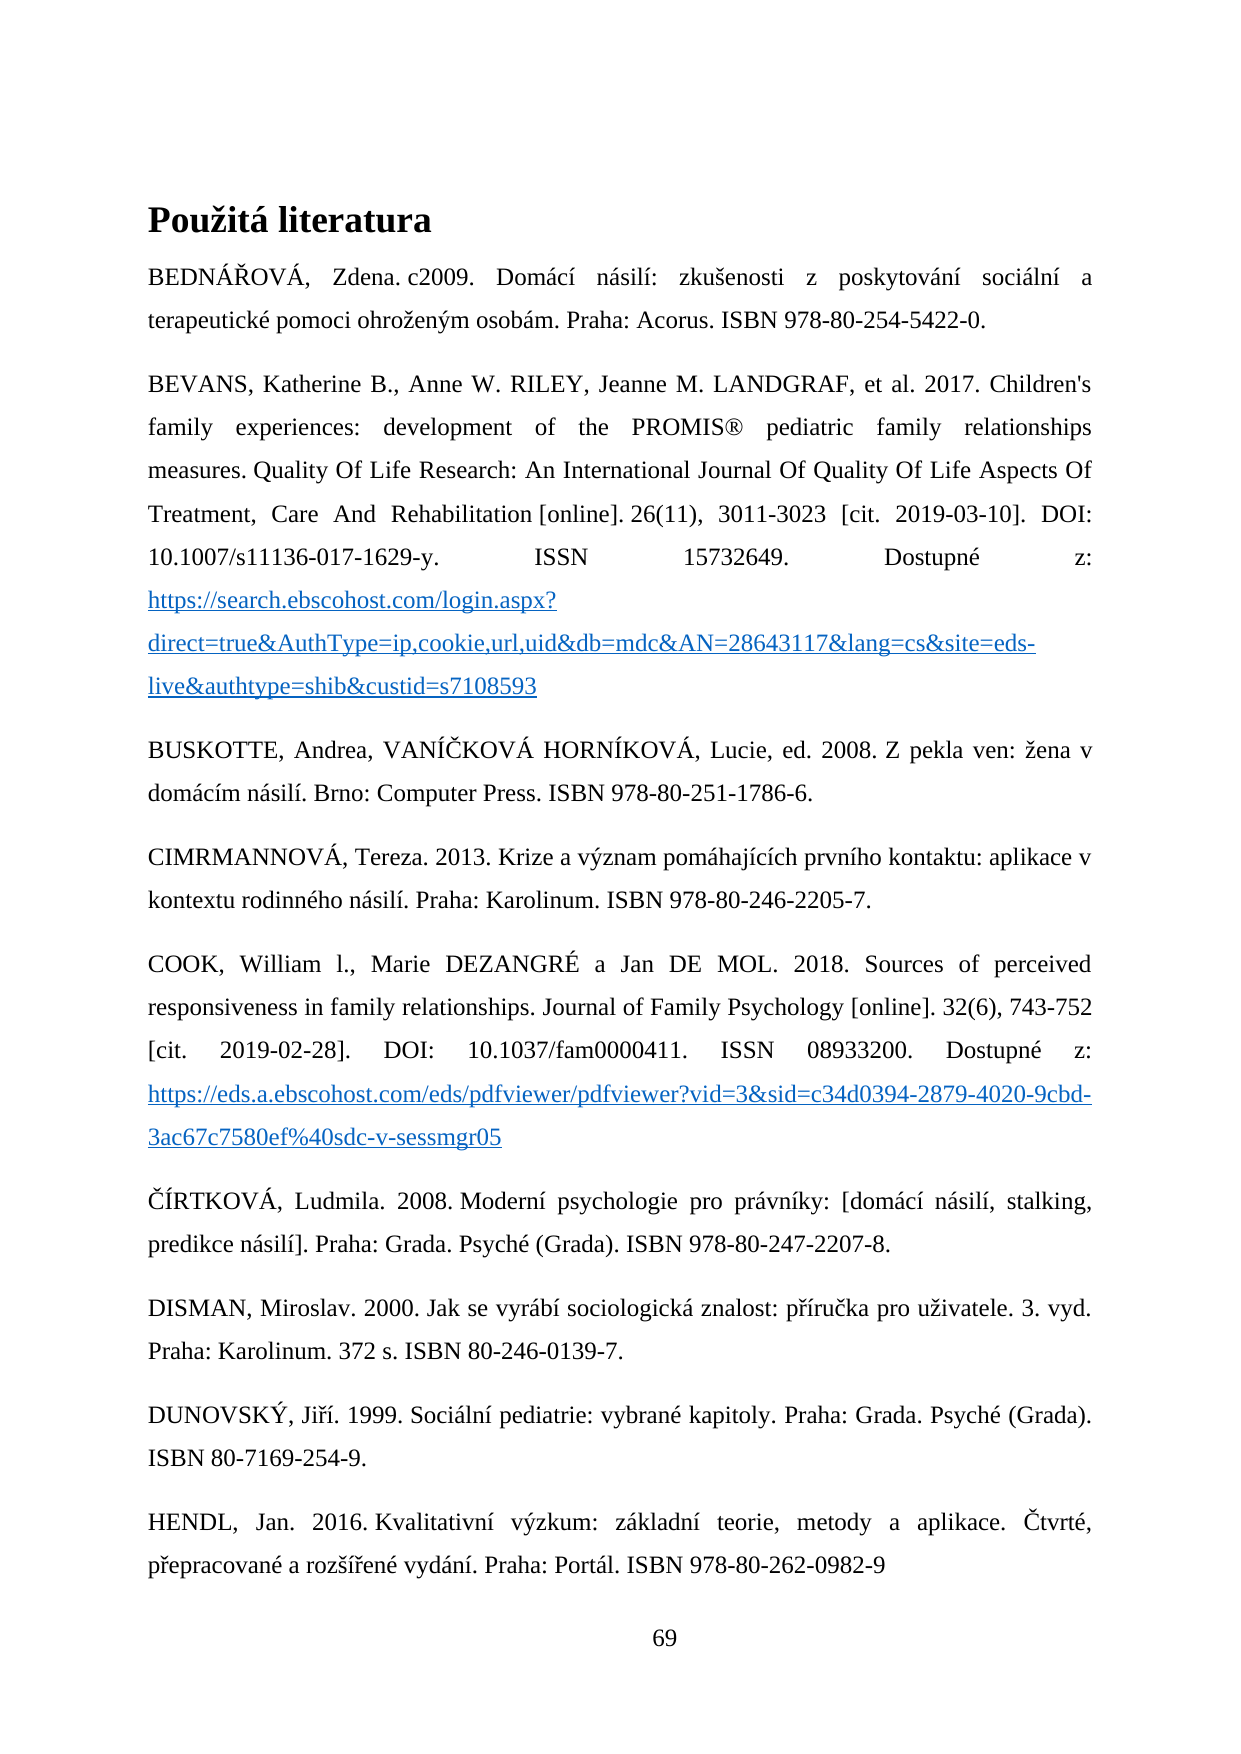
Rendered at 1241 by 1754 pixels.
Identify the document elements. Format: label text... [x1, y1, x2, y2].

text CIMRMANNOVÁ, Tereza. 2013. Krize a význam pomáhajících prvního kontaktu: aplikace v kontextu rodinného násilí. Praha: Karolinum. ISBN 978-80-246-2205-7. [148, 842, 1093, 914]
text BEVANS, Katherine B., Anne W. RILEY, Jeanne M. LANDGRAF, et al. 2017. Children's family experiences: development of the PROMIS® pediatric family relationships measures. Quality Of Life Research: An International Journal Of Quality Of Life Aspects Of Treatment, Care And Rehabilitation [online]. 26(11), 3011-3023 [cit. 2019-03-10]. DOI: 10.1007/s11136-017-1629-y. ISSN 15732649. Dostupné z: https://search.ebscohost.com/login.aspx?direct=true&AuthType=ip,cookie,url,uid&db=mdc&AN=28643117&lang=cs&site=eds-live&authtype=shib&custid=s7108593 [148, 369, 1093, 700]
subtitle Použitá literatura [148, 198, 1093, 241]
text HENDL, Jan. 2016. Kvalitativní výzkum: základní teorie, metody a aplikace. Čtvrté, přepracované a rozšířené vydání. Praha: Portál. ISBN 978-80-262-0982-9 [148, 1507, 1093, 1579]
text DUNOVSKÝ, Jiří. 1999. Sociální pediatrie: vybrané kapitoly. Praha: Grada. Psyché (Grada). ISBN 80-7169-254-9. [148, 1400, 1093, 1472]
text BUSKOTTE, Andrea, VANÍČKOVÁ HORNÍKOVÁ, Lucie, ed. 2008. Z pekla ven: žena v domácím násilí. Brno: Computer Press. ISBN 978-80-251-1786-6. [148, 735, 1093, 807]
text ČÍRTKOVÁ, Ludmila. 2008. Moderní psychologie pro právníky: [domácí násilí, stalking, predikce násilí]. Praha: Grada. Psyché (Grada). ISBN 978-80-247-2207-8. [148, 1186, 1093, 1258]
text BEDNÁŘOVÁ, Zdena. c2009. Domácí násilí: zkušenosti z poskytování sociální a terapeutické pomoci ohroženým osobám. Praha: Acorus. ISBN 978-80-254-5422-0. [148, 262, 1093, 334]
text DISMAN, Miroslav. 2000. Jak se vyrábí sociologická znalost: příručka pro uživatele. 3. vyd. Praha: Karolinum. 372 s. ISBN 80-246-0139-7. [148, 1293, 1093, 1365]
text COOK, William l., Marie DEZANGRÉ a Jan DE MOL. 2018. Sources of perceived responsiveness in family relationships. Journal of Family Psychology [online]. 32(6), 743-752 [cit. 2019-02-28]. DOI: 10.1037/fam0000411. ISSN 08933200. Dostupné z: https://eds.a.ebscohost.com/eds/pdfviewer/pdfviewer?vid=3&sid=c34d0394-2879-4020-9cbd-3ac67c7580ef%40sdc-v-sessmgr05 [148, 949, 1093, 1151]
